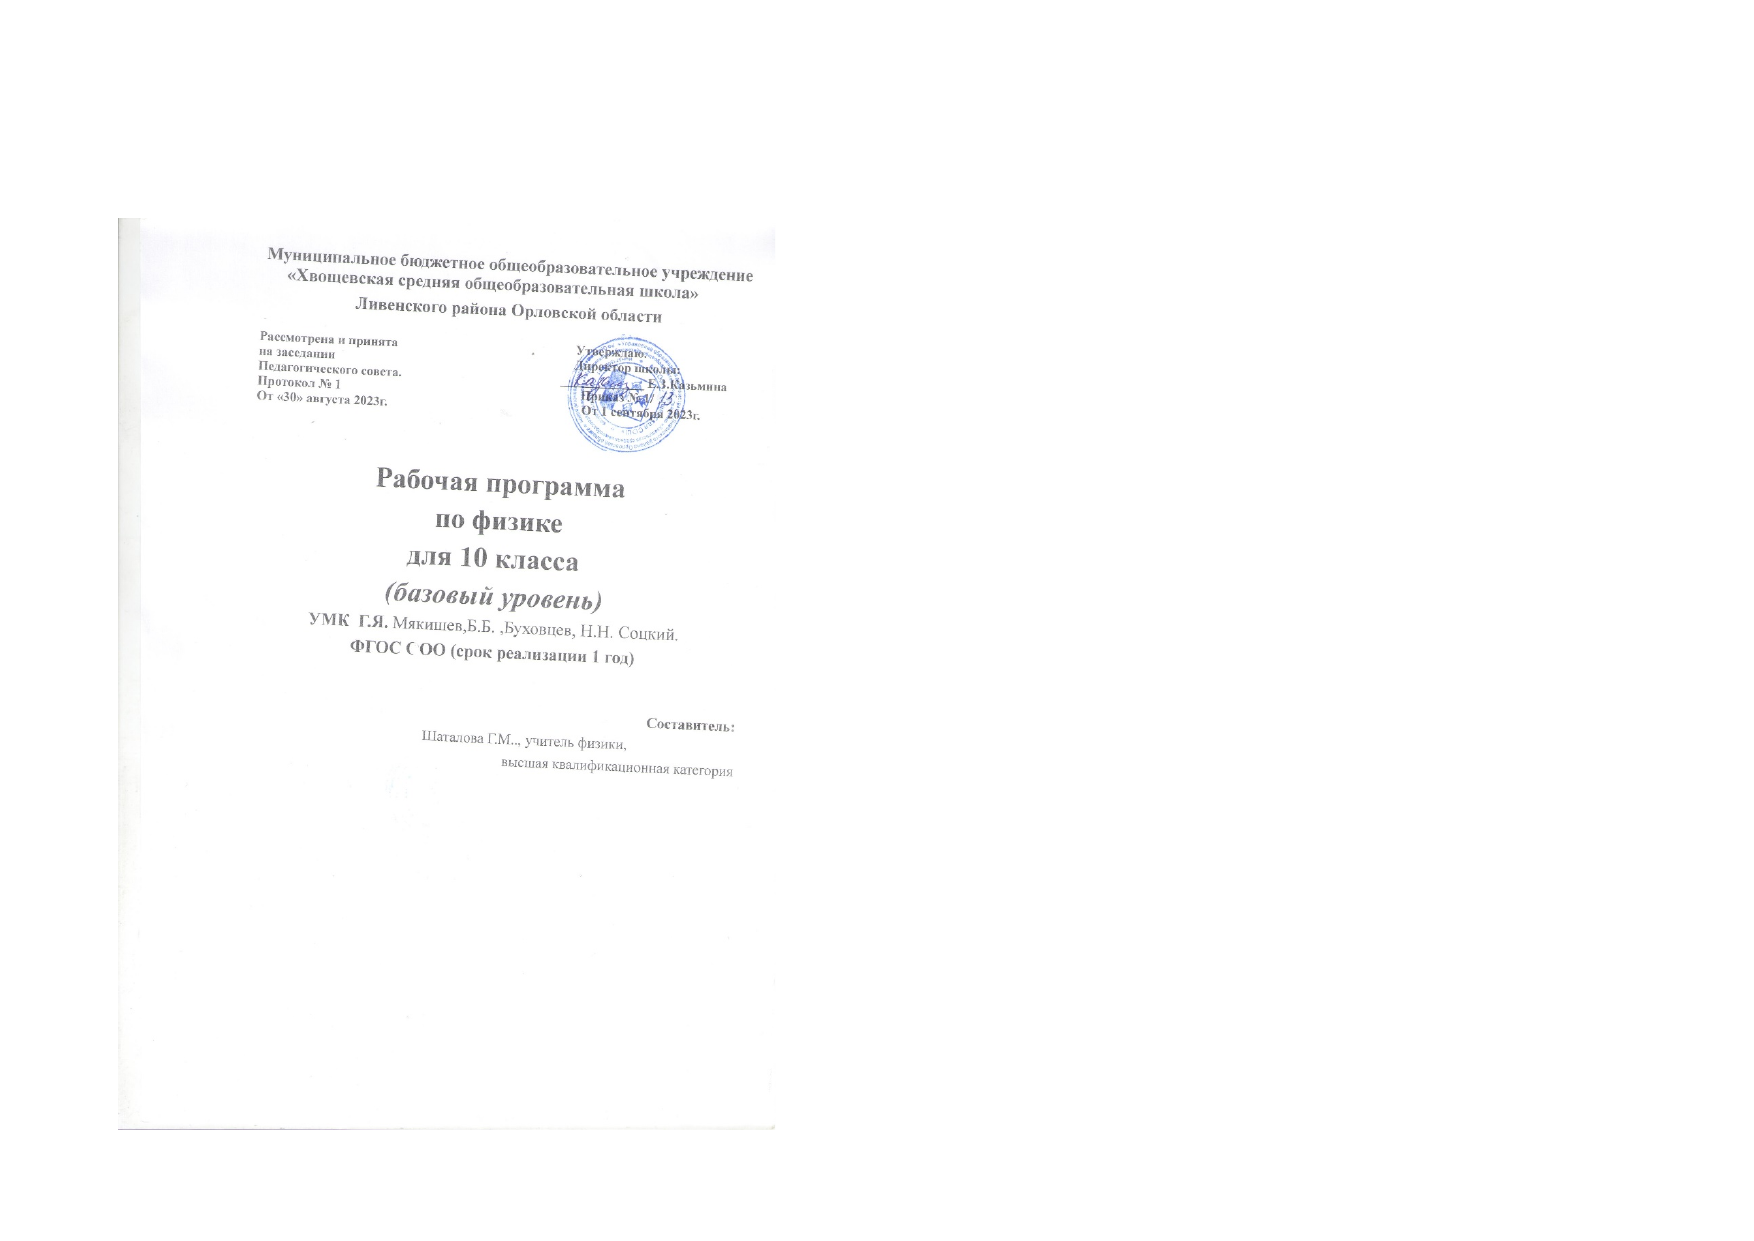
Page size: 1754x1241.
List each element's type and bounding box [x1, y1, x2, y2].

picture [118, 218, 776, 1130]
